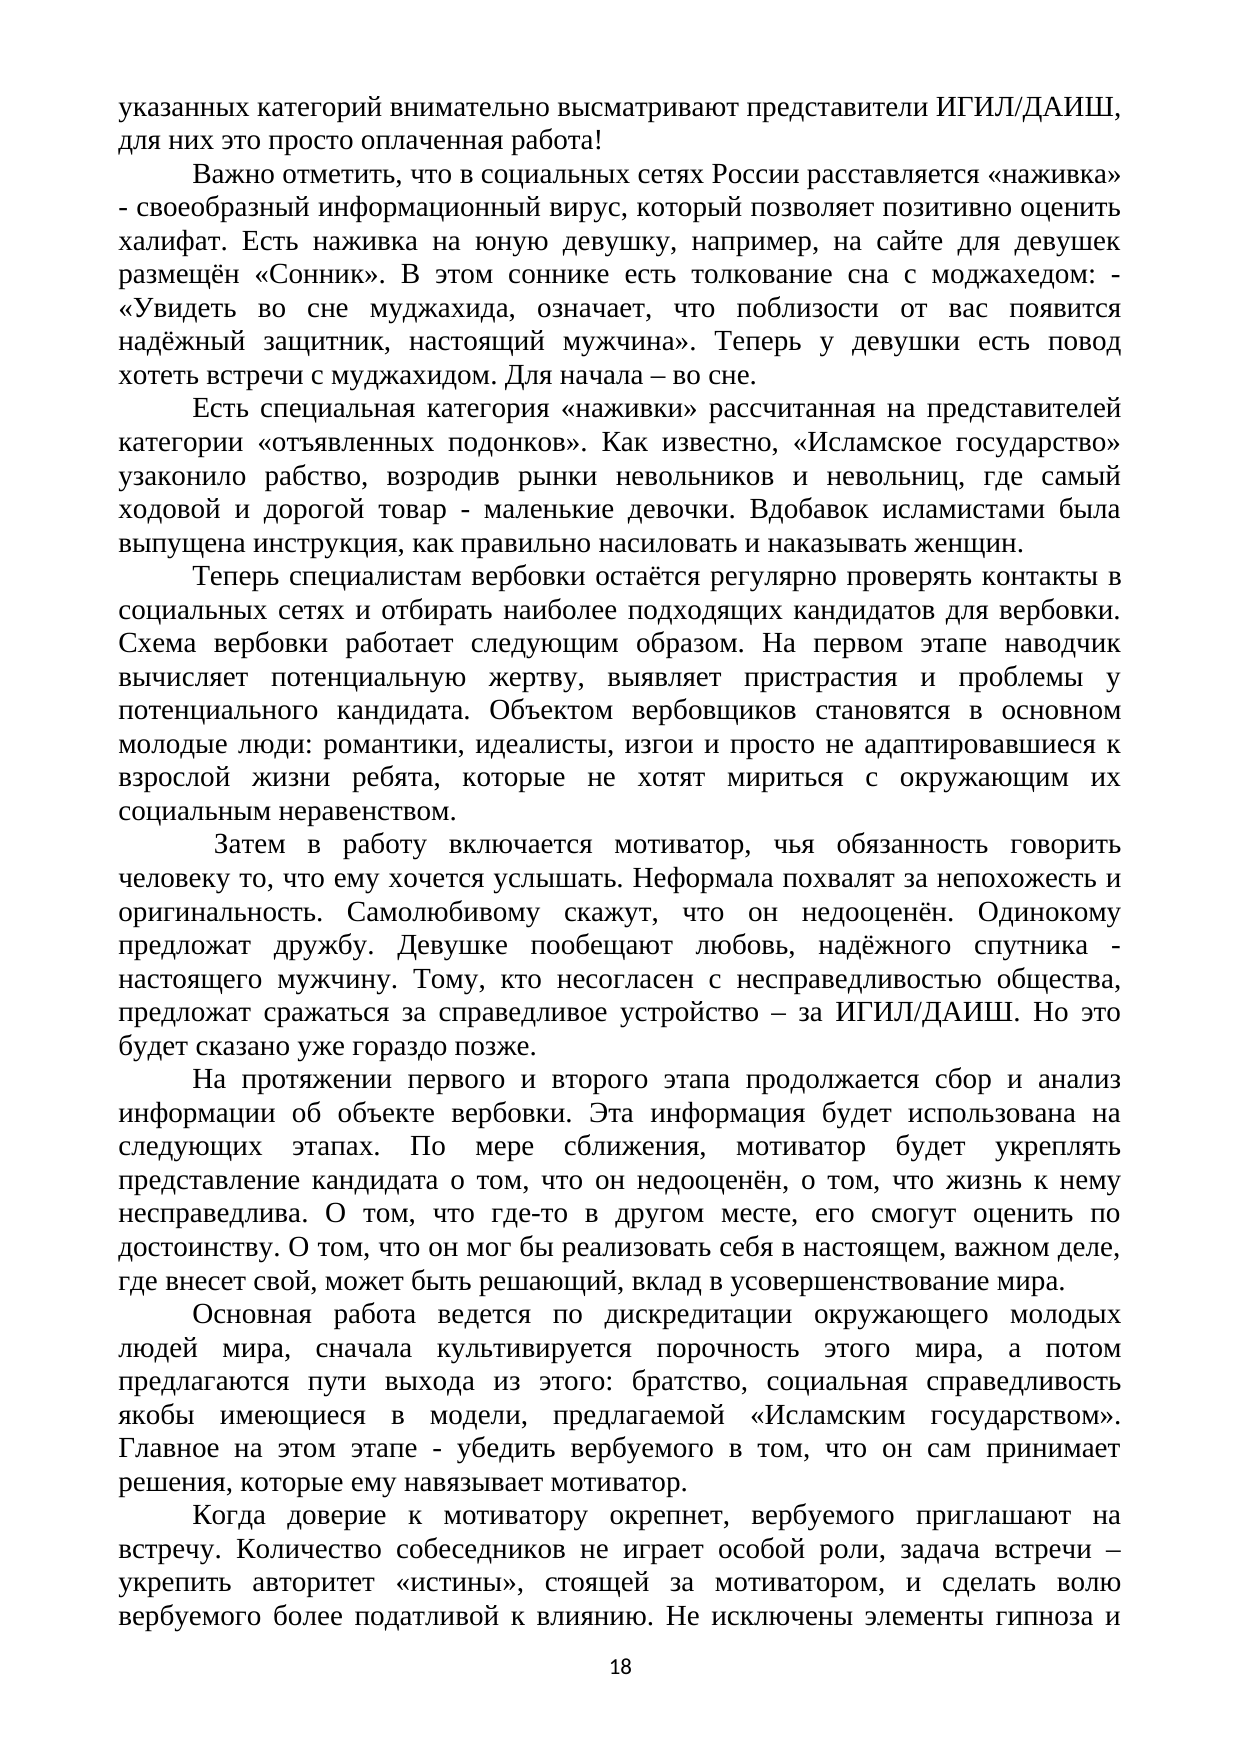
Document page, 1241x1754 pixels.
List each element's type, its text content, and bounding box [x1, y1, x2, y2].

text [118, 1497, 1122, 1632]
text Затем в работу включается мотиватор, чья обязанность говорить человеку то, что ему хочется услышать. Неформала похвалят за непохожесть и оригинальность. Самолюбивому скажут, что он недооценён. Одинокому предложат дружбу. Девушке пообещают любовь, надёжного спутника - настоящего мужчину. Тому, кто несогласен с несправедливостью общества, предложат сражаться за справедливое устройство – за ИГИЛ/ДАИШ. Но это будет сказано уже гораздо позже. [118, 827, 1122, 1061]
text Важно отметить, что в социальных сетях России расставляется «наживка» - своеобразный информационный вирус, который позволяет позитивно оценить халифат. Есть наживка на юную девушку, например, на сайте для девушек размещён «Сонник». В этом соннике есть толкование сна с моджахедом: - «Увидеть во сне муджахида, означает, что поблизости от вас появится надёжный защитник, настоящий мужчина». Теперь у девушки есть повод хотеть встречи с муджахидом. Для начала – во сне. [118, 156, 1122, 391]
text Теперь специалистам вербовки остаётся регулярно проверять контакты в социальных сетях и отбирать наиболее подходящих кандидатов для вербовки. Схема вербовки работает следующим образом. На первом этапе наводчик вычисляет потенциальную жертву, выявляет пристрастия и проблемы у потенциального кандидата. Объектом вербовщиков становятся в основном молодые люди: романтики, идеалисты, изгои и просто не адаптировавшиеся к взрослой жизни ребята, которые не хотят мириться с окружающим их социальным неравенством. [118, 558, 1122, 827]
text Основная работа ведется по дискредитации окружающего молодых людей мира, сначала культивируется порочность этого мира, а потом предлагаются пути выхода из этого: братство, социальная справедливость якобы имеющиеся в модели, предлагаемой «Исламским государством». Главное на этом этапе - убедить вербуемого в том, что он сам принимает решения, которые ему навязывает мотиватор. [118, 1296, 1122, 1497]
text На протяжении первого и второго этапа продолжается сбор и анализ информации об объекте вербовки. Эта информация будет использована на следующих этапах. По мере сближения, мотиватор будет укреплять представление кандидата о том, что он недооценён, о том, что жизнь к нему несправедлива. О том, что где-то в другом месте, его смогут оценить по достоинству. О том, что он мог бы реализовать себя в настоящем, важном деле, где внесет свой, может быть решающий, вклад в усовершенствование мира. [118, 1061, 1122, 1296]
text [118, 89, 1122, 156]
text Есть специальная категория «наживки» рассчитанная на представителей категории «отъявленных подонков». Как известно, «Исламское государство» узаконило рабство, возродив рынки невольников и невольниц, где самый ходовой и дорогой товар - маленькие девочки. Вдобавок исламистами была выпущена инструкция, как правильно насиловать и наказывать женщин. [118, 391, 1122, 558]
